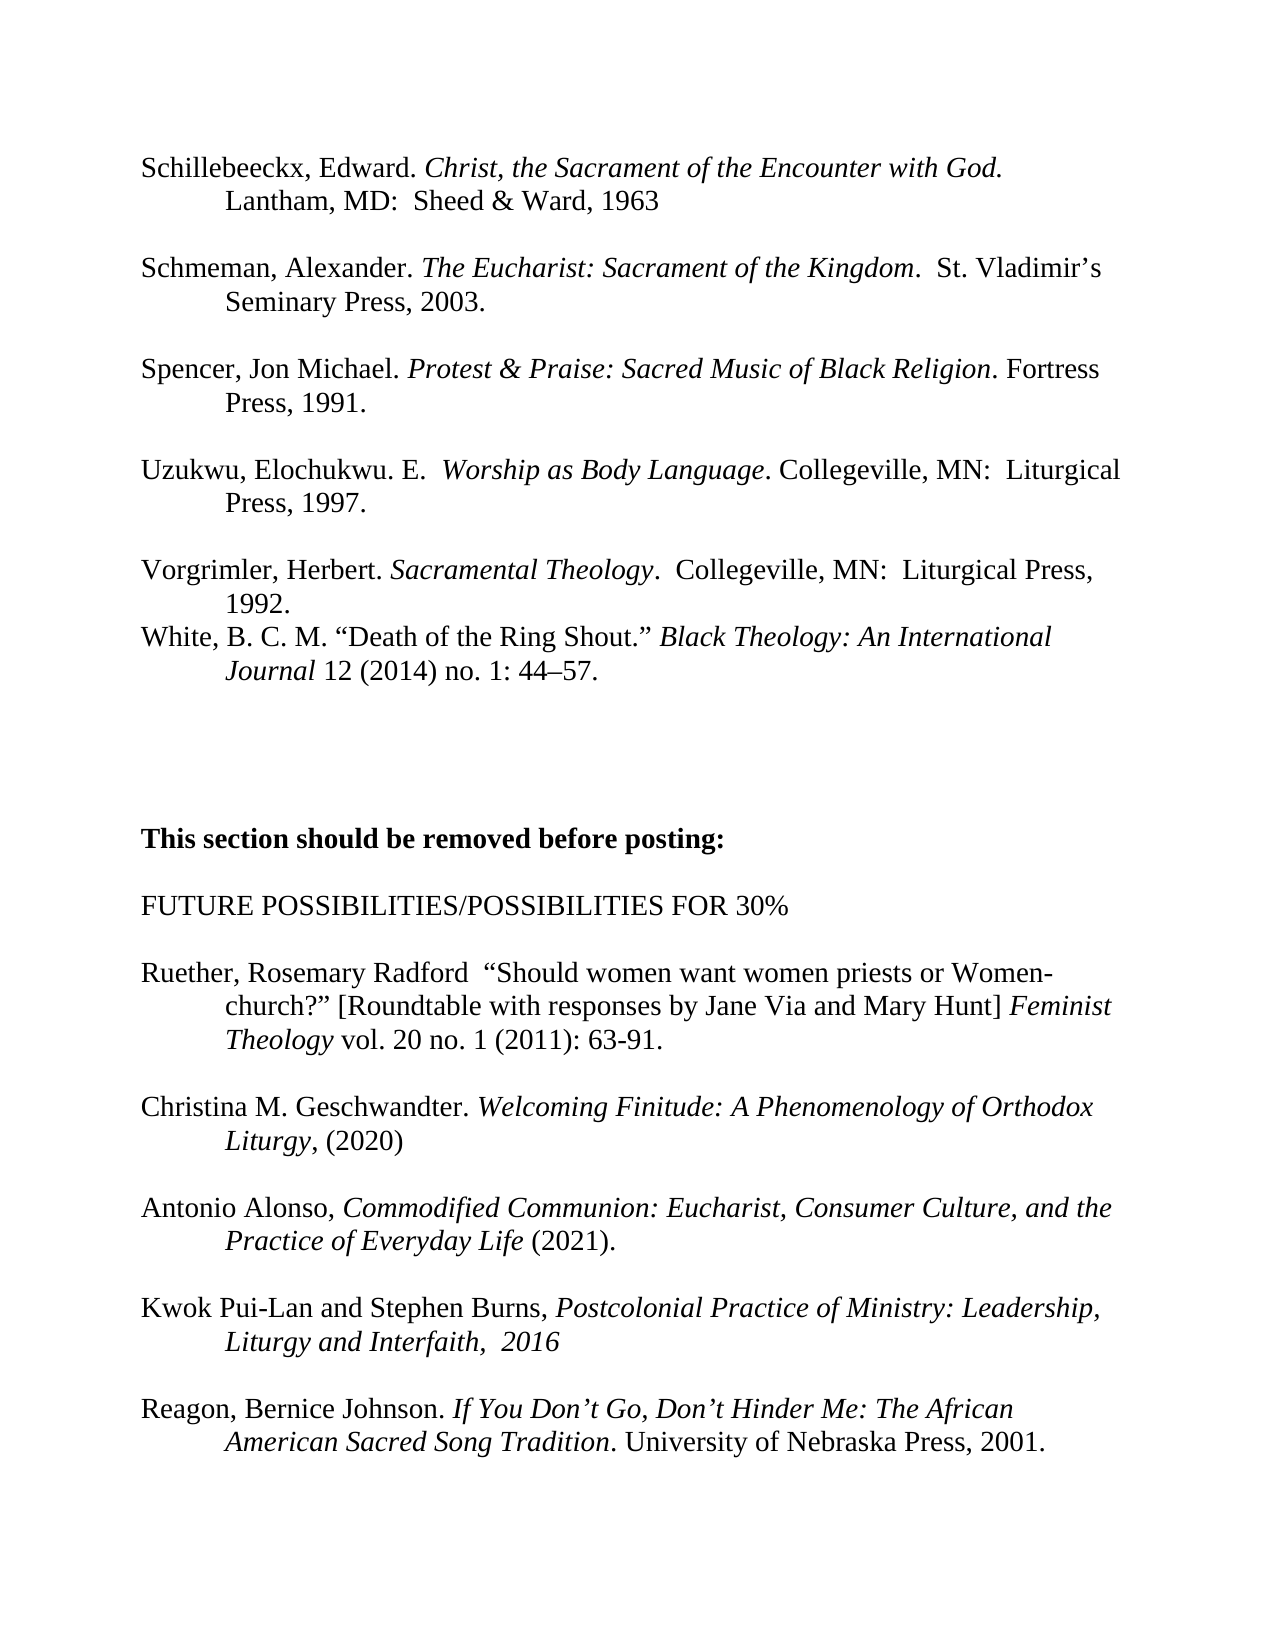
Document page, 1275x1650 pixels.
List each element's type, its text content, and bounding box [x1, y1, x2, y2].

text Uzukwu, Elochukwu. E. Worship as Body Language. Collegeville, MN: Liturgical Press, 1997. [141, 452, 1125, 519]
text White, B. C. M. “Death of the Ring Shout.” Black Theology: An International Journal 12 (2014) no. 1: 44–57. [141, 619, 1125, 687]
text Antonio Alonso, Commodified Communion: Eucharist, Consumer Culture, and the Practice of Everyday Life (2021). [141, 1190, 1125, 1257]
text Reagon, Bernice Johnson. If You Don’t Go, Don’t Hinder Me: The African American Sacred Song Tradition. University of Nebraska Press, 2001. [141, 1391, 1125, 1458]
text Schmeman, Alexander. The Eucharist: Sacrament of the Kingdom. St. Vladimir’s Seminary Press, 2003. [141, 251, 1125, 318]
text Kwok Pui-Lan and Stephen Burns, Postcolonial Practice of Ministry: Leadership, Liturgy and Interfaith, 2016 [141, 1290, 1125, 1357]
text Christina M. Geschwandter. Welcoming Finitude: A Phenomenology of Orthodox Liturgy, (2020) [141, 1089, 1125, 1156]
text Vorgrimler, Herbert. Sacramental Theology. Collegeville, MN: Liturgical Press, 1992. [141, 552, 1125, 619]
text Spencer, Jon Michael. Protest & Praise: Sacred Music of Black Religion. Fortress Press, 1991. [141, 351, 1125, 418]
text Ruether, Rosemary Radford “Should women want women priests or Women-church?” [Roundtable with responses by Jane Via and Mary Hunt] Feminist Theology vol. 20 no. 1 (2011): 63-91. [141, 955, 1125, 1056]
text This section should be removed before posting: [141, 821, 1125, 854]
text Schillebeeckx, Edward. Christ, the Sacrament of the Encounter with God. Lantham, MD: Sheed & Ward, 1963 [141, 150, 1125, 217]
text FUTURE POSSIBILITIES/POSSIBILITIES FOR 30% [141, 888, 1125, 921]
